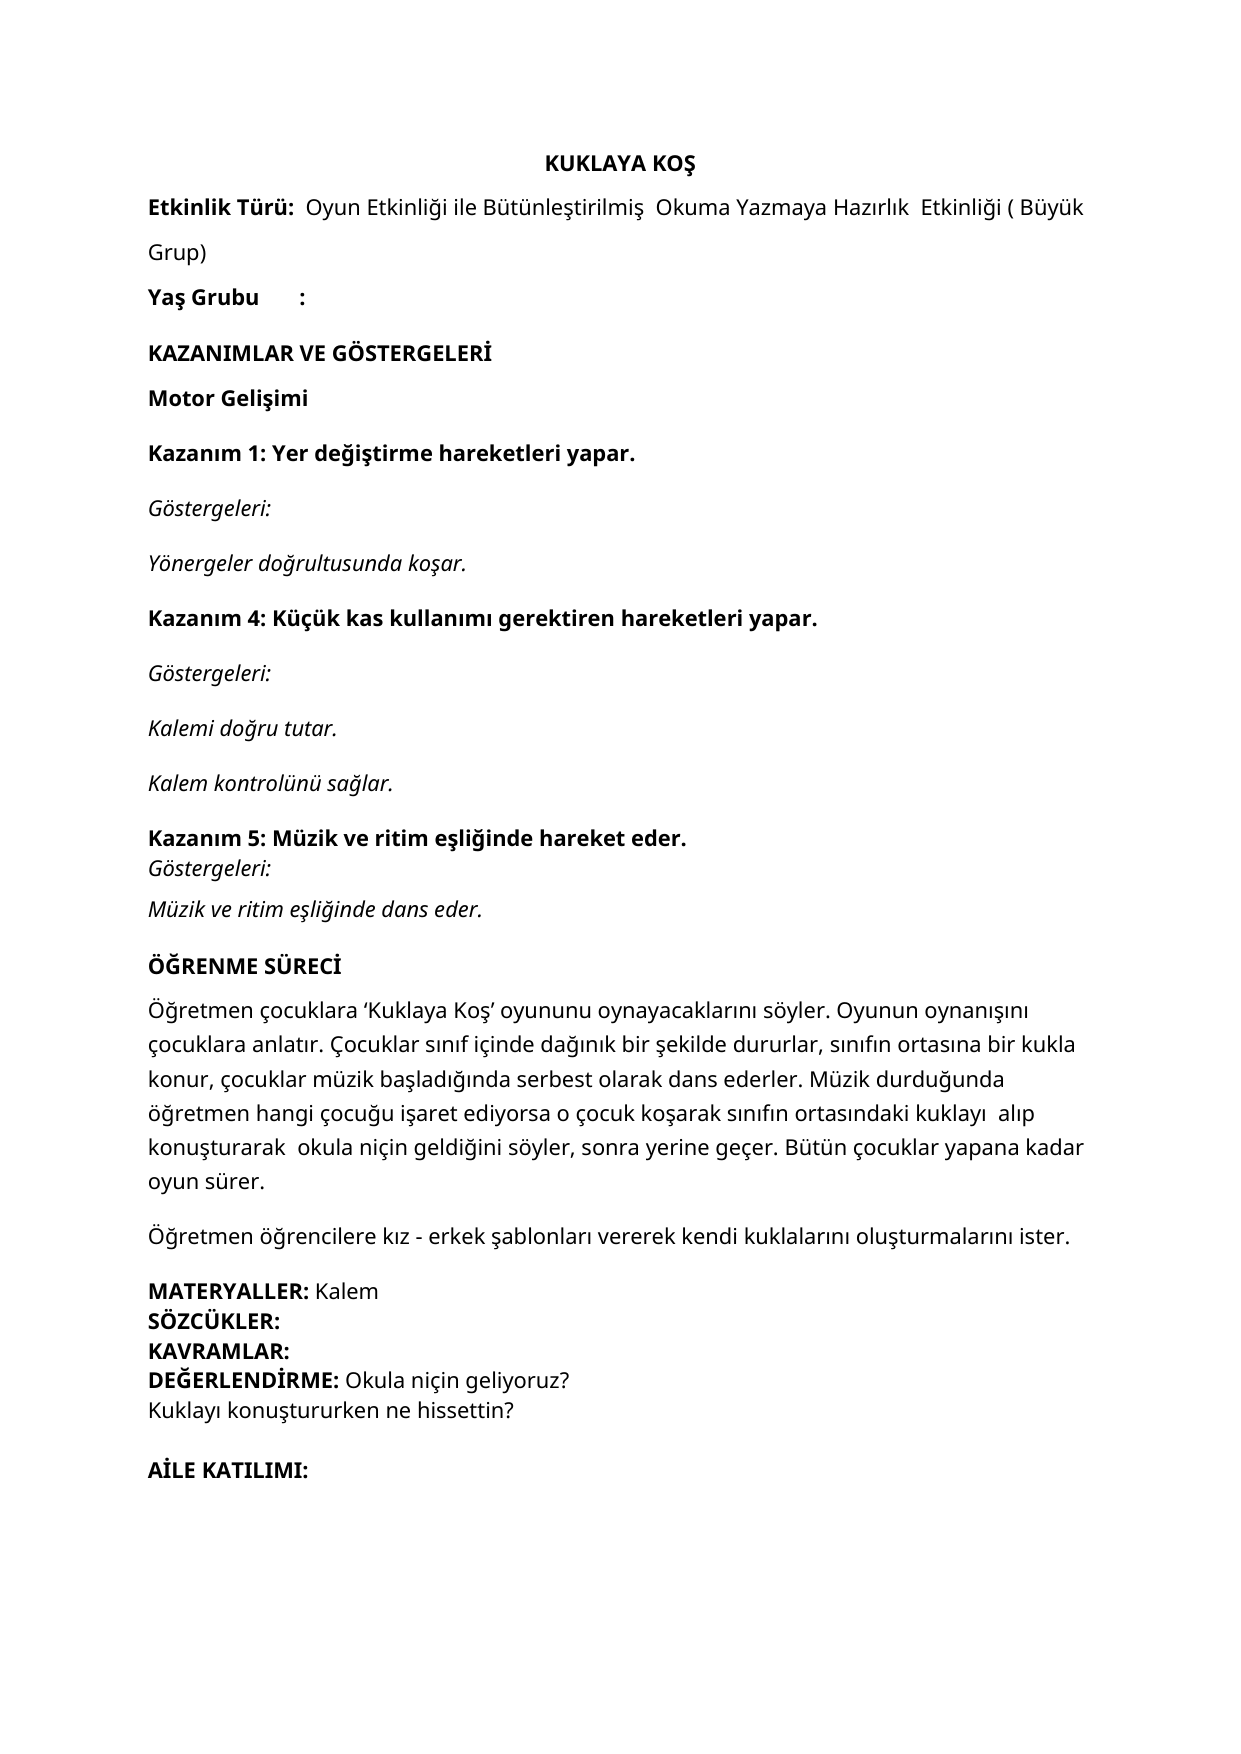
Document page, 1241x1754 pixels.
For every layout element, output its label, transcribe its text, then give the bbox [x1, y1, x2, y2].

text ÖĞRENME SÜRECİ [148, 951, 1093, 980]
text KUKLAYA KOŞ [148, 148, 1093, 177]
text Kalemi doğru tutar. [148, 713, 1093, 743]
text Öğretmen öğrencilere kız - erkek şablonları vererek kendi kuklalarını oluşturmalarını ister. [148, 1221, 1093, 1251]
text AİLE KATILIMI: [148, 1455, 1093, 1485]
text KAZANIMLAR VE GÖSTERGELERİ [148, 338, 1093, 368]
text Müzik ve ritim eşliğinde dans eder. [148, 894, 1093, 924]
text Yönergeler doğrultusunda koşar. [148, 548, 1093, 578]
text Kazanım 5: Müzik ve ritim eşliğinde hareket eder. [148, 823, 1093, 853]
text Göstergeleri: [148, 658, 1093, 688]
text Kalem kontrolünü sağlar. [148, 768, 1093, 798]
text SÖZCÜKLER: [148, 1306, 1093, 1336]
text Kazanım 1: Yer değiştirme hareketleri yapar. [148, 438, 1093, 468]
text Motor Gelişimi [148, 383, 1093, 413]
text Öğretmen çocuklara ‘Kuklaya Koş’ oyununu oynayacaklarını söyler. Oyunun oynanışını çocuklara anlatır. Çocuklar sınıf içinde dağınık bir şekilde dururlar, sınıfın ortasına bir kukla konur, çocuklar müzik başladığında serbest olarak dans ederler. Müzik durduğunda öğretmen hangi çocuğu işaret ediyorsa o çocuk koşarak sınıfın ortasındaki kuklayı alıp konuşturarak okula niçin geldiğini söyler, sonra yerine geçer. Bütün çocuklar yapana kadar oyun sürer. [148, 995, 1093, 1196]
text KAVRAMLAR: [148, 1336, 1093, 1366]
text Göstergeleri: [148, 493, 1093, 523]
text MATERYALLER: Kalem [148, 1276, 1093, 1306]
text Göstergeleri: [148, 853, 1093, 882]
text Etkinlik Türü: Oyun Etkinliği ile Bütünleştirilmiş Okuma Yazmaya Hazırlık Etkinliği ( Büyük Grup) [148, 192, 1093, 267]
text DEĞERLENDİRME: Okula niçin geliyoruz? [148, 1366, 1093, 1395]
text Kazanım 4: Küçük kas kullanımı gerektiren hareketleri yapar. [148, 603, 1093, 633]
text Yaş Grubu : [148, 282, 1093, 311]
text Kuklayı konuştururken ne hissettin? [148, 1395, 1093, 1425]
